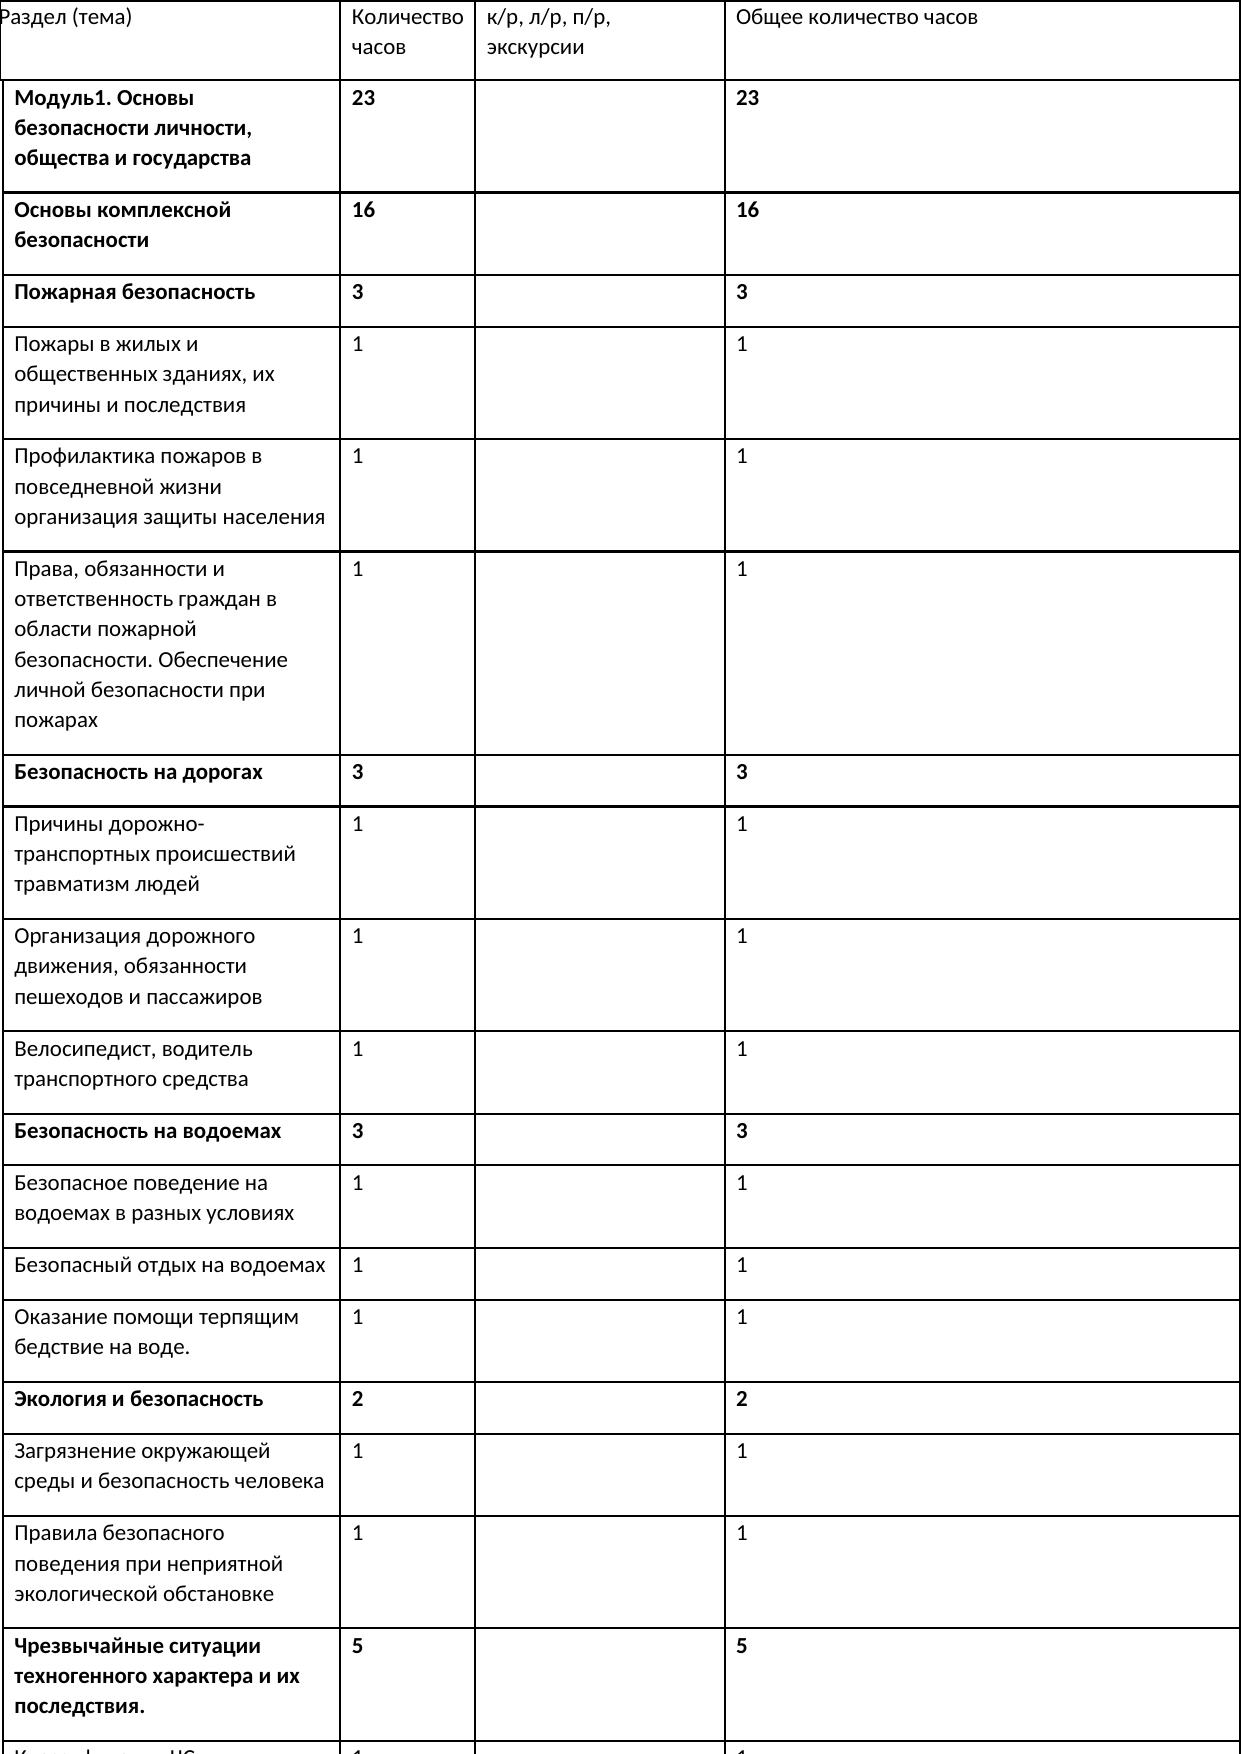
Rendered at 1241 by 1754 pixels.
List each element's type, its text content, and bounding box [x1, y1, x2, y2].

table_cell [476, 1435, 724, 1515]
table_cell 3 [341, 756, 474, 805]
table_cell 1 [726, 1301, 1239, 1381]
table_cell Пожарная безопасность [4, 276, 339, 326]
table_cell 1 [726, 440, 1239, 550]
table_header Раздел (тема) [1, 2, 339, 79]
table_cell Причины дорожно-транспортных происшествий травматизм людей [4, 808, 339, 918]
table_cell [476, 1249, 724, 1298]
table_cell 5 [726, 1629, 1239, 1740]
table_cell Загрязнение окружающей среды и безопасность человека [4, 1435, 339, 1515]
table_cell Правила безопасного поведения при неприятной экологической обстановке [4, 1517, 339, 1627]
table_cell Основы комплексной безопасности [4, 194, 339, 274]
table_cell 2 [726, 1383, 1239, 1433]
table_cell 3 [726, 756, 1239, 805]
table_cell Оказание помощи терпящим бедствие на воде. [4, 1301, 339, 1381]
table_cell 1 [341, 1032, 474, 1112]
table_cell 1 [726, 1166, 1239, 1247]
table_cell 1 [726, 1032, 1239, 1112]
table_cell [476, 1629, 724, 1740]
table_cell 1 [341, 1435, 474, 1515]
table_cell 1 [341, 553, 474, 753]
table_cell 3 [726, 1115, 1239, 1164]
table_cell Безопасный отдых на водоемах [4, 1249, 339, 1298]
table_cell Безопасное поведение на водоемах в разных условиях [4, 1166, 339, 1247]
table_cell [476, 1517, 724, 1627]
table_cell Чрезвычайные ситуации техногенного характера и их последствия. [4, 1629, 339, 1740]
table_cell [476, 328, 724, 438]
table_cell Организация дорожного движения, обязанности пешеходов и пассажиров [4, 920, 339, 1030]
table_cell 1 [341, 1301, 474, 1381]
table_cell 1 [341, 1517, 474, 1627]
table_cell 1 [726, 553, 1239, 753]
table_cell 3 [726, 276, 1239, 326]
table_cell [476, 1032, 724, 1112]
table_cell [476, 1115, 724, 1164]
table_cell 16 [726, 194, 1239, 274]
table_cell 2 [341, 1383, 474, 1433]
table_cell 1 [341, 920, 474, 1030]
table_cell 5 [341, 1629, 474, 1740]
table_cell 1 [341, 328, 474, 438]
table_cell [476, 1166, 724, 1247]
table_cell 1 [726, 1517, 1239, 1627]
table_cell [476, 440, 724, 550]
table_cell [476, 1301, 724, 1381]
table_cell Велосипедист, водитель транспортного средства [4, 1032, 339, 1112]
table_cell 1 [726, 808, 1239, 918]
table_cell 1 [726, 1249, 1239, 1298]
table_cell Профилактика пожаров в повседневной жизни организация защиты населения [4, 440, 339, 550]
table_header к/р, л/р, п/р, экскурсии [476, 2, 724, 79]
table_cell [476, 756, 724, 805]
table_cell 1 [341, 440, 474, 550]
table_cell 23 [726, 81, 1239, 191]
table_cell Права, обязанности и ответственность граждан в области пожарной безопасности. Обеспечение личной безопасности при пожарах [4, 553, 339, 753]
table_cell Модуль1. Основы безопасности личности, общества и государства [4, 81, 339, 191]
table_cell [476, 1383, 724, 1433]
table_cell [476, 276, 724, 326]
table_cell 1 [726, 920, 1239, 1030]
table_cell 3 [341, 276, 474, 326]
table_cell 1 [726, 1435, 1239, 1515]
table_cell [476, 553, 724, 753]
table_header Общее количество часов [726, 2, 1239, 79]
table_cell 16 [341, 194, 474, 274]
table_cell Экология и безопасность [4, 1383, 339, 1433]
table_cell [476, 808, 724, 918]
table_cell [476, 920, 724, 1030]
table_cell 23 [341, 81, 474, 191]
table_cell 1 [341, 1249, 474, 1298]
table_cell Безопасность на водоемах [4, 1115, 339, 1164]
table_cell 1 [341, 1166, 474, 1247]
table_cell 1 [726, 328, 1239, 438]
table_header Количество часов [341, 2, 474, 79]
table_cell [476, 1742, 724, 1754]
table_cell 3 [341, 1115, 474, 1164]
table_cell Безопасность на дорогах [4, 756, 339, 805]
table_cell Пожары в жилых и общественных зданиях, их причины и последствия [4, 328, 339, 438]
table_cell [476, 81, 724, 191]
table_cell 1 [341, 808, 474, 918]
table_cell [476, 194, 724, 274]
